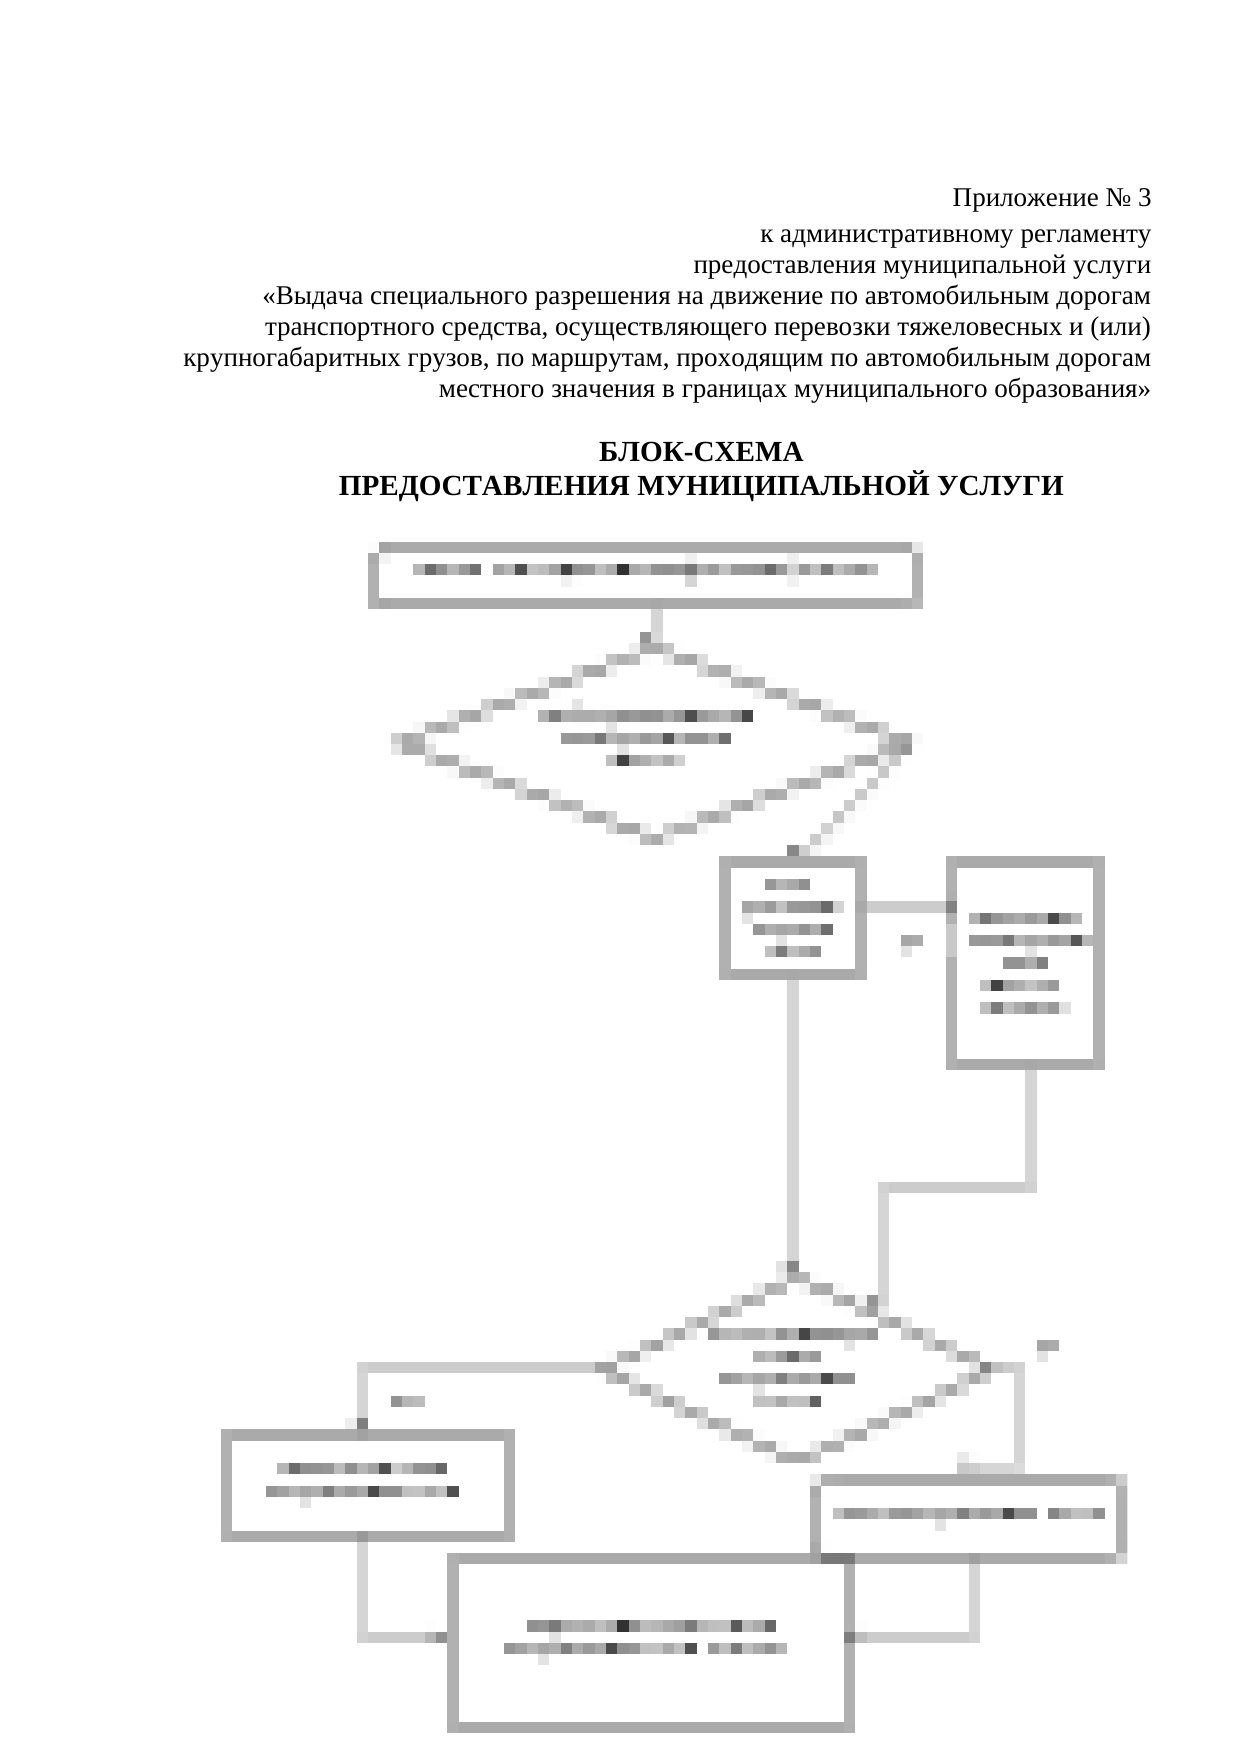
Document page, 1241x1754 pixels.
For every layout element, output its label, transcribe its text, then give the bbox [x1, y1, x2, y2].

text ПРЕДОСТАВЛЕНИЯ МУНИЦИПАЛЬНОЙ УСЛУГИ [177, 468, 1152, 501]
text к административному регламенту [177, 217, 1152, 248]
text БЛОК-СХЕМА [177, 434, 1152, 468]
text Приложение № 3 [177, 181, 1152, 212]
text «Выдача специального разрешения на движение по автомобильным дорогам транспортного средства, осуществляющего перевозки тяжеловесных и (или) крупногабаритных грузов, по маршрутам, проходящим по автомобильным дорогам местного значения в границах муниципального образования» [177, 279, 1152, 404]
text предоставления муниципальной услуги [177, 248, 1152, 279]
